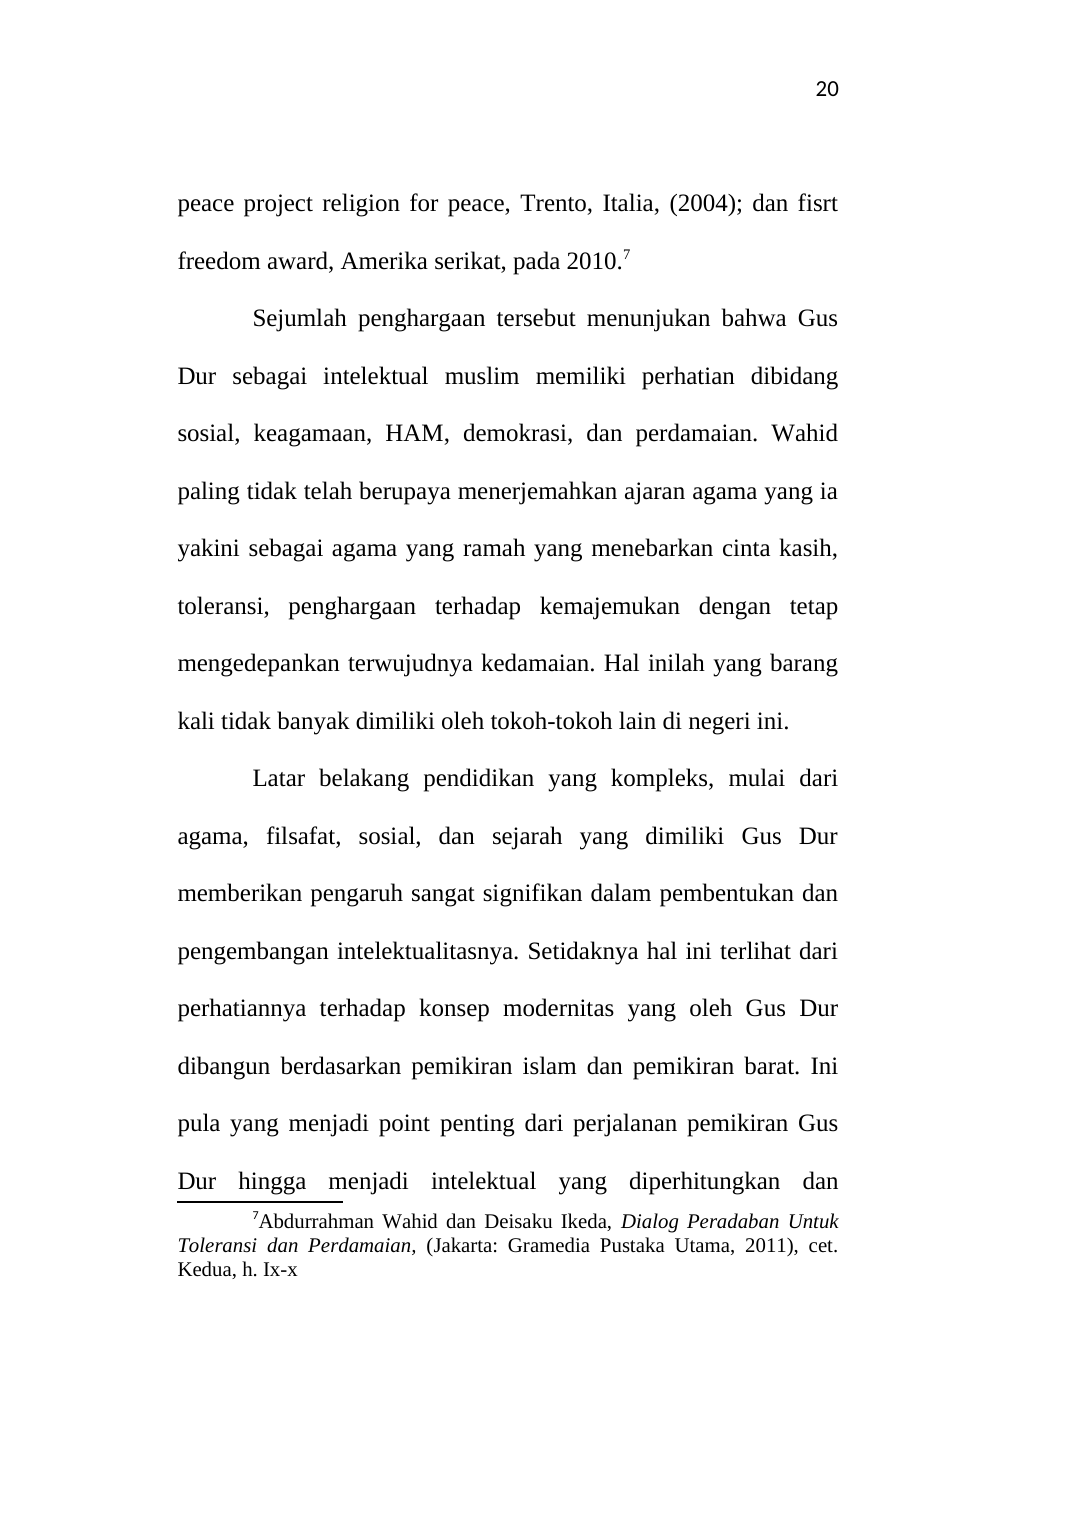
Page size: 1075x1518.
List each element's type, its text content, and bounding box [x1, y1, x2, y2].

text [177, 188, 838, 274]
text Sejumlah penghargaan tersebut menunjukan bahwa Gus Dur sebagai intelektual muslim memiliki perhatian dibidang sosial, keagamaan, HAM, demokrasi, dan perdamaian. Wahid paling tidak telah berupaya menerjemahkan ajaran agama yang ia yakini sebagai agama yang ramah yang menebarkan cinta kasih, toleransi, penghargaan terhadap kemajemukan dengan tetap mengedepankan terwujudnya kedamaian. Hal inilah yang barang kali tidak banyak dimiliki oleh tokoh-tokoh lain di negeri ini. [177, 303, 838, 734]
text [177, 763, 838, 1194]
